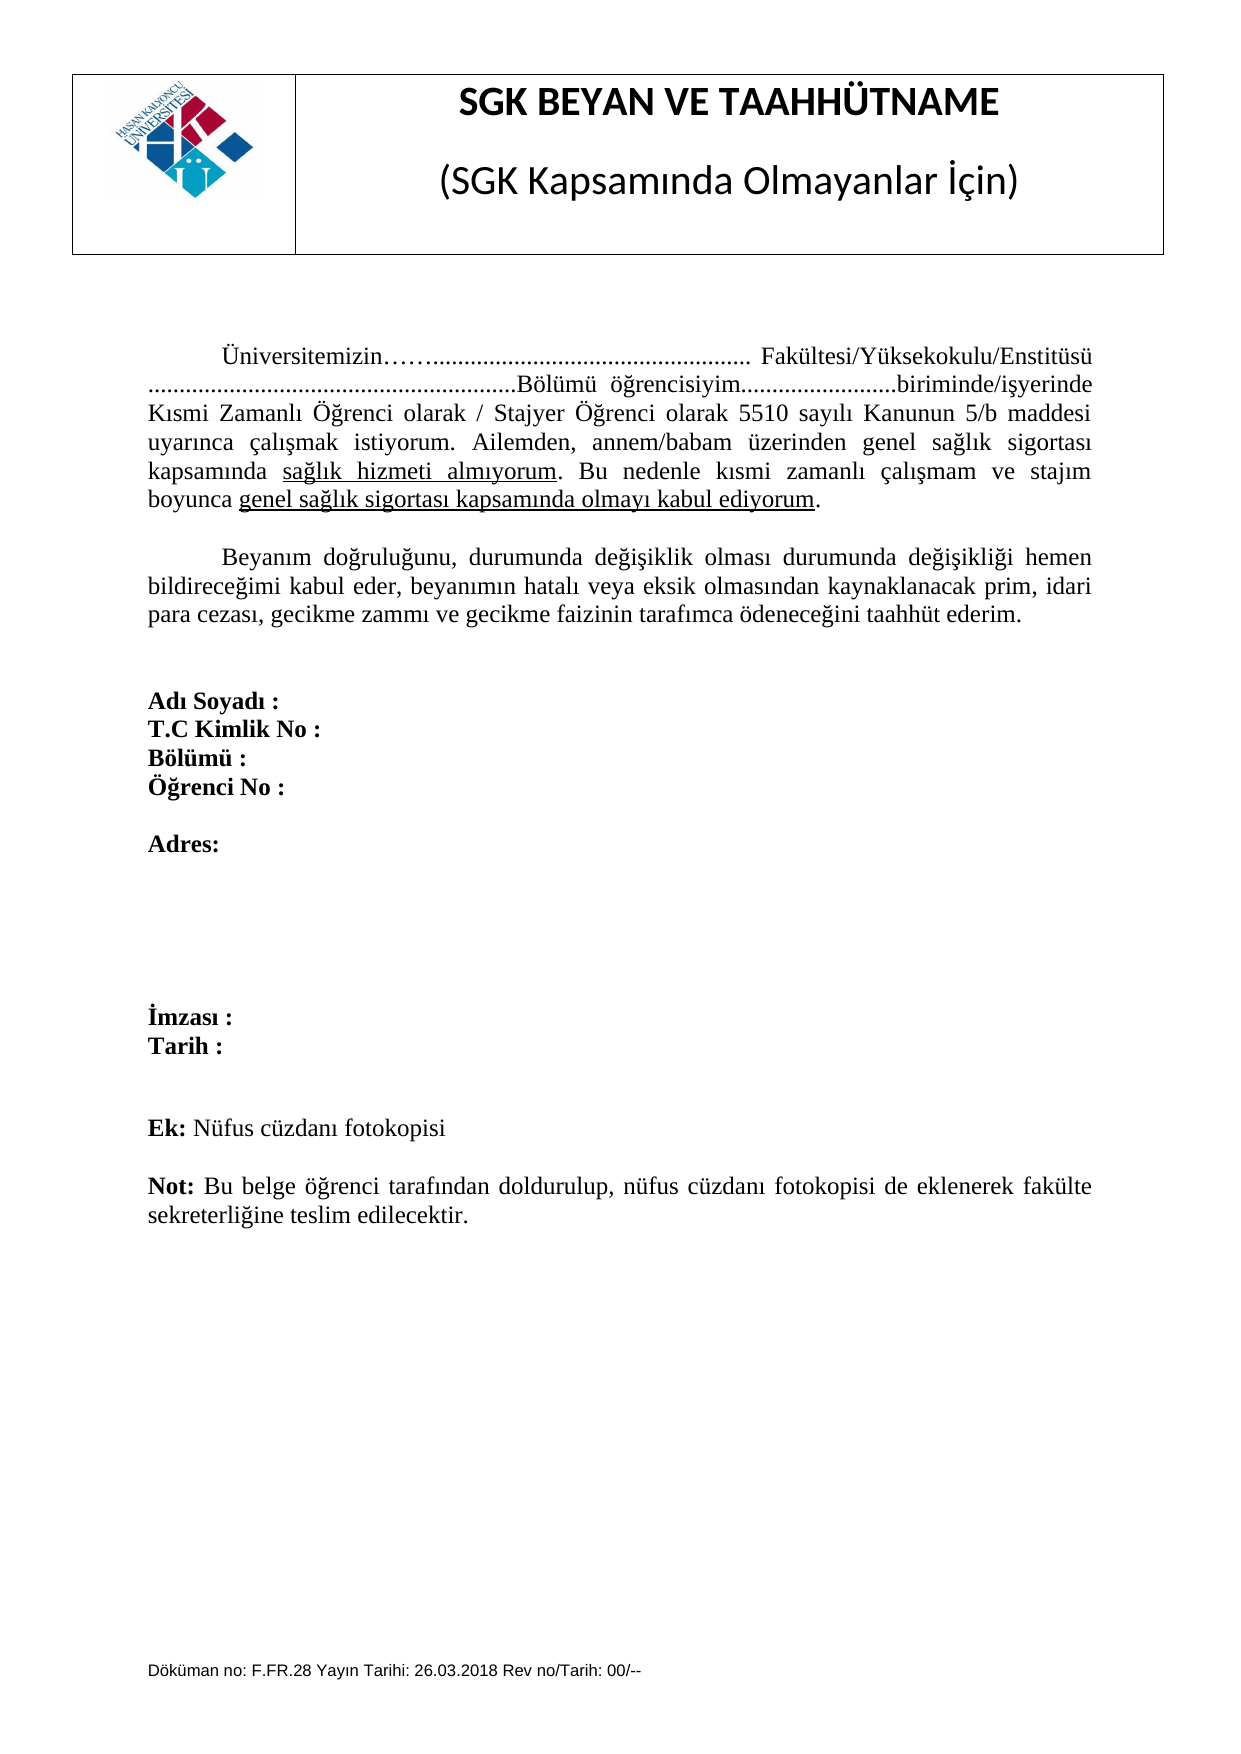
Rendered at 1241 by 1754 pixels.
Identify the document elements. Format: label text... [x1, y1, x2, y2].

text İmzası : [148, 1002, 1093, 1031]
text Ek: Nüfus cüzdanı fotokopisi [148, 1113, 1093, 1142]
text Tarih : [148, 1031, 1093, 1059]
text Not: Bu belge öğrenci tarafından doldurulup, nüfus cüzdanı fotokopisi de eklenerek fakülte sekreterliğine teslim edilecektir. [148, 1171, 1093, 1228]
picture [108, 77, 260, 202]
text Bölümü : [148, 743, 1093, 772]
text Adres: [148, 829, 1093, 858]
text Adı Soyadı : [148, 686, 1093, 714]
text Öğrenci No : [148, 772, 1093, 801]
text Üniversitemizin……................................................... Fakültesi/Yüksekokulu/Enstitüsü ...........................................................Bölümü öğrencisiyim.........................biriminde/işyerinde Kısmi Zamanlı Öğrenci olarak / Stajyer Öğrenci olarak 5510 sayılı Kanunun 5/b maddesi uyarınca çalışmak istiyorum. Ailemden, annem/babam üzerinden genel sağlık sigortası kapsamında sağlık hizmeti almıyorum. Bu nedenle kısmi zamanlı çalışmam ve stajım boyunca genel sağlık sigortası kapsamında olmayı kabul ediyorum. [148, 341, 1093, 513]
text Beyanım doğruluğunu, durumunda değişiklik olması durumunda değişikliği hemen bildireceğimi kabul eder, beyanımın hatalı veya eksik olmasından kaynaklanacak prim, idari para cezası, gecikme zammı ve gecikme faizinin tarafımca ödeneceğini taahhüt ederim. [148, 542, 1093, 628]
text T.C Kimlik No : [148, 714, 1093, 743]
